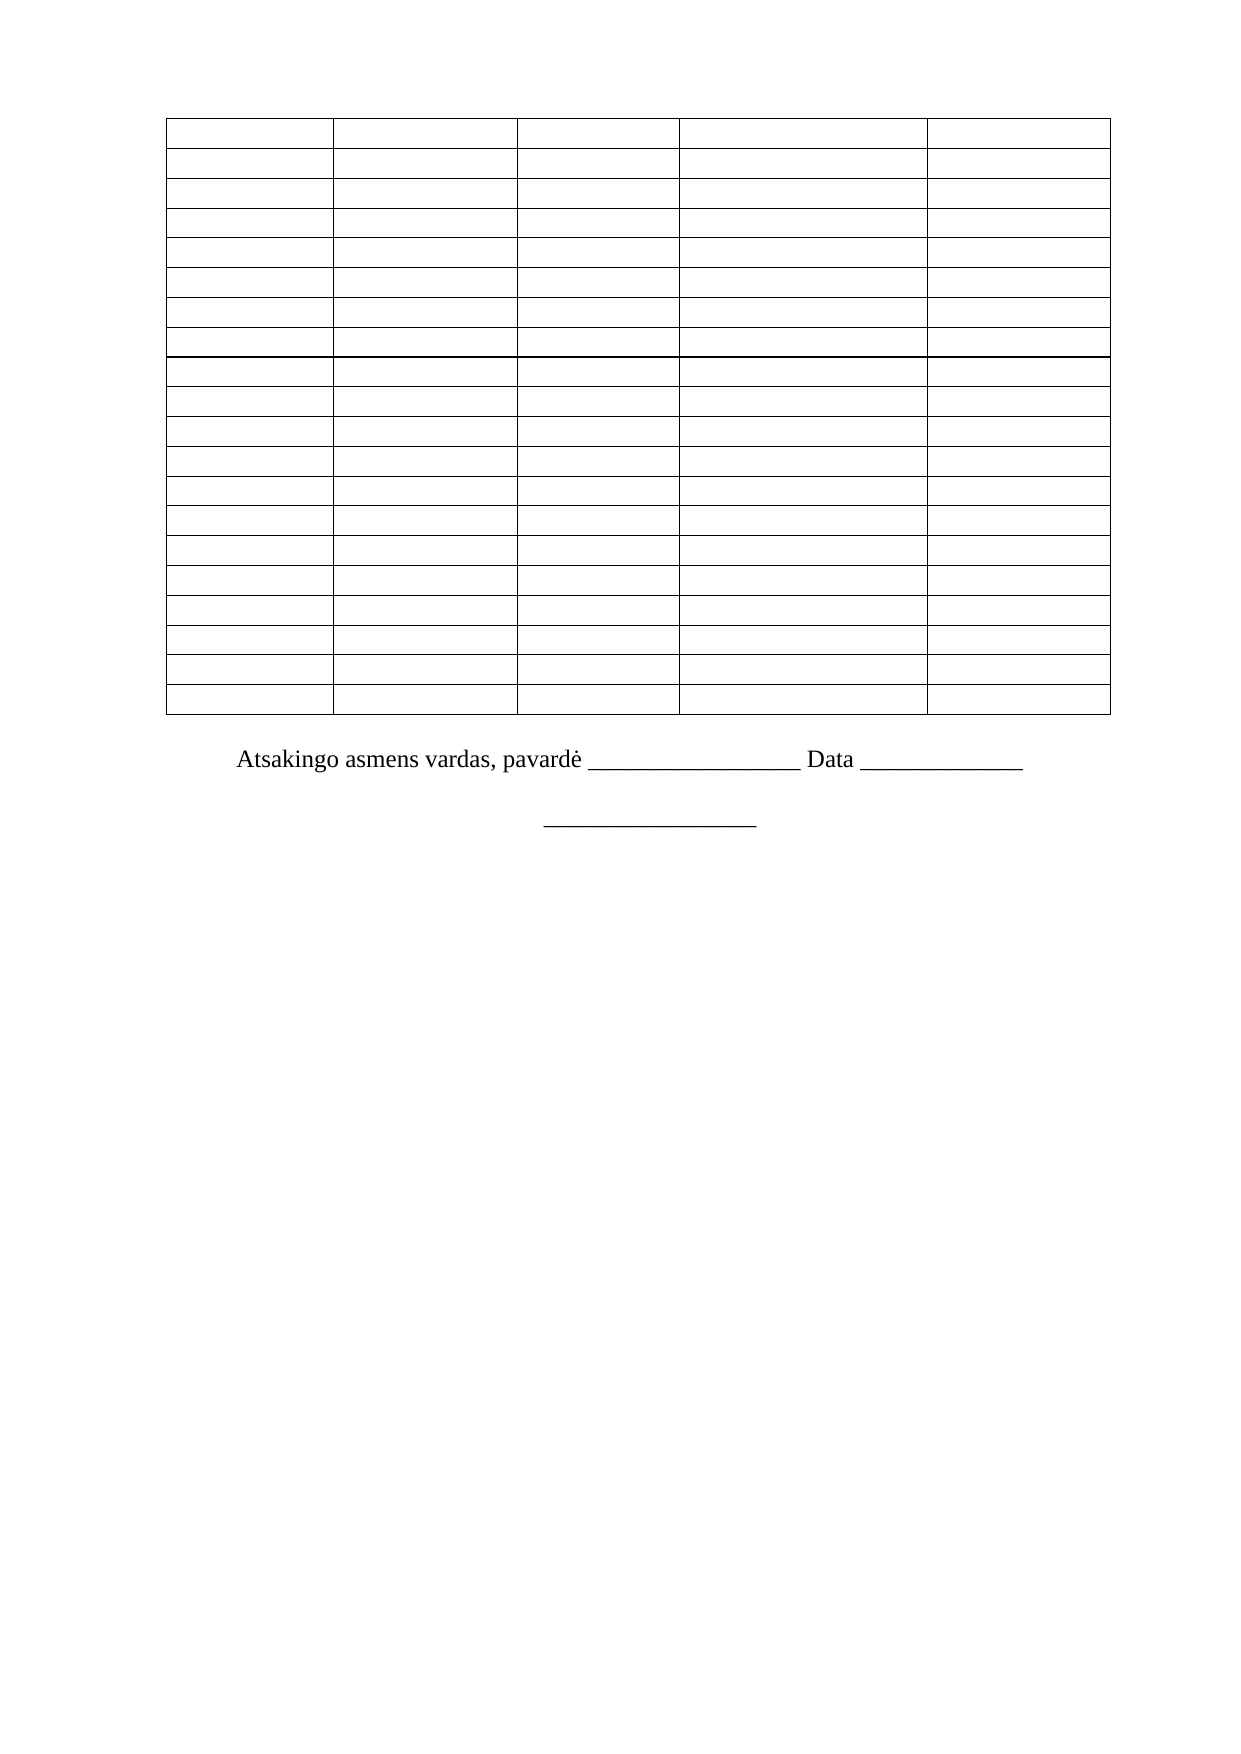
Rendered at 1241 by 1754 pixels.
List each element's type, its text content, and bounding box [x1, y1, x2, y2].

table_cell [680, 506, 927, 535]
table_cell [928, 655, 1110, 684]
table_cell [518, 298, 679, 327]
table_cell [518, 328, 679, 356]
table_cell [518, 447, 679, 476]
table_cell [518, 566, 679, 595]
table_cell [334, 685, 517, 714]
table_cell [518, 685, 679, 714]
table_cell [167, 358, 333, 386]
table_cell [928, 626, 1110, 654]
table_cell [928, 179, 1110, 207]
table_cell [928, 358, 1110, 386]
table_cell [680, 655, 927, 684]
table_cell [680, 685, 927, 714]
table_cell [928, 417, 1110, 446]
table_cell [518, 119, 679, 148]
table_cell [928, 149, 1110, 178]
table_cell [928, 119, 1110, 148]
table_cell [334, 506, 517, 535]
table_cell [680, 268, 927, 297]
table_cell [167, 179, 333, 207]
table_cell [518, 268, 679, 297]
table_cell [167, 209, 333, 237]
table_cell [334, 238, 517, 267]
table_cell [167, 387, 333, 416]
table_cell [518, 238, 679, 267]
table_cell [928, 506, 1110, 535]
table_cell [680, 566, 927, 595]
table_cell [680, 238, 927, 267]
table_cell [518, 655, 679, 684]
table_cell [680, 477, 927, 505]
table_cell [928, 238, 1110, 267]
table_cell [334, 596, 517, 624]
table_cell [334, 536, 517, 565]
table_cell [334, 566, 517, 595]
table_cell [518, 387, 679, 416]
text _________________ [177, 801, 1122, 830]
table_cell [518, 626, 679, 654]
table_cell [680, 536, 927, 565]
table_cell [334, 655, 517, 684]
table_cell [167, 655, 333, 684]
table_cell [167, 149, 333, 178]
table_cell [167, 566, 333, 595]
table_cell [680, 387, 927, 416]
table_cell [167, 238, 333, 267]
table_cell [334, 268, 517, 297]
table_cell [167, 447, 333, 476]
table_cell [167, 536, 333, 565]
table_cell [167, 417, 333, 446]
table_cell [928, 447, 1110, 476]
table_cell [167, 685, 333, 714]
table_cell [334, 477, 517, 505]
text Atsakingo asmens vardas, pavardė _________________ Data _____________ [177, 744, 1122, 772]
table_cell [167, 298, 333, 327]
table_cell [334, 328, 517, 356]
table_cell [518, 149, 679, 178]
table_cell [518, 536, 679, 565]
table_cell [680, 119, 927, 148]
table_cell [680, 626, 927, 654]
table_cell [167, 506, 333, 535]
table_cell [680, 298, 927, 327]
table_cell [680, 179, 927, 207]
table_cell [334, 447, 517, 476]
table_cell [680, 149, 927, 178]
table_cell [334, 626, 517, 654]
table_cell [518, 179, 679, 207]
table_cell [680, 447, 927, 476]
table_cell [680, 417, 927, 446]
table_cell [334, 298, 517, 327]
table_cell [928, 209, 1110, 237]
table_cell [928, 387, 1110, 416]
table_cell [680, 358, 927, 386]
table_cell [680, 209, 927, 237]
table_cell [167, 596, 333, 624]
table_cell [680, 328, 927, 356]
table_cell [334, 119, 517, 148]
table_cell [167, 268, 333, 297]
table_cell [928, 685, 1110, 714]
table_cell [167, 119, 333, 148]
table_cell [518, 596, 679, 624]
table_cell [928, 477, 1110, 505]
table_cell [928, 268, 1110, 297]
table_cell [928, 536, 1110, 565]
table_cell [167, 328, 333, 356]
table_cell [518, 358, 679, 386]
table_cell [334, 417, 517, 446]
table_cell [334, 179, 517, 207]
table_cell [334, 209, 517, 237]
table_cell [518, 477, 679, 505]
table_cell [334, 149, 517, 178]
table_cell [928, 566, 1110, 595]
table_cell [680, 596, 927, 624]
table_cell [518, 506, 679, 535]
table_cell [334, 358, 517, 386]
table_cell [518, 209, 679, 237]
table_cell [928, 328, 1110, 356]
table_cell [928, 298, 1110, 327]
table_cell [334, 387, 517, 416]
table_cell [167, 477, 333, 505]
table_cell [518, 417, 679, 446]
table_cell [167, 626, 333, 654]
table_cell [928, 596, 1110, 624]
